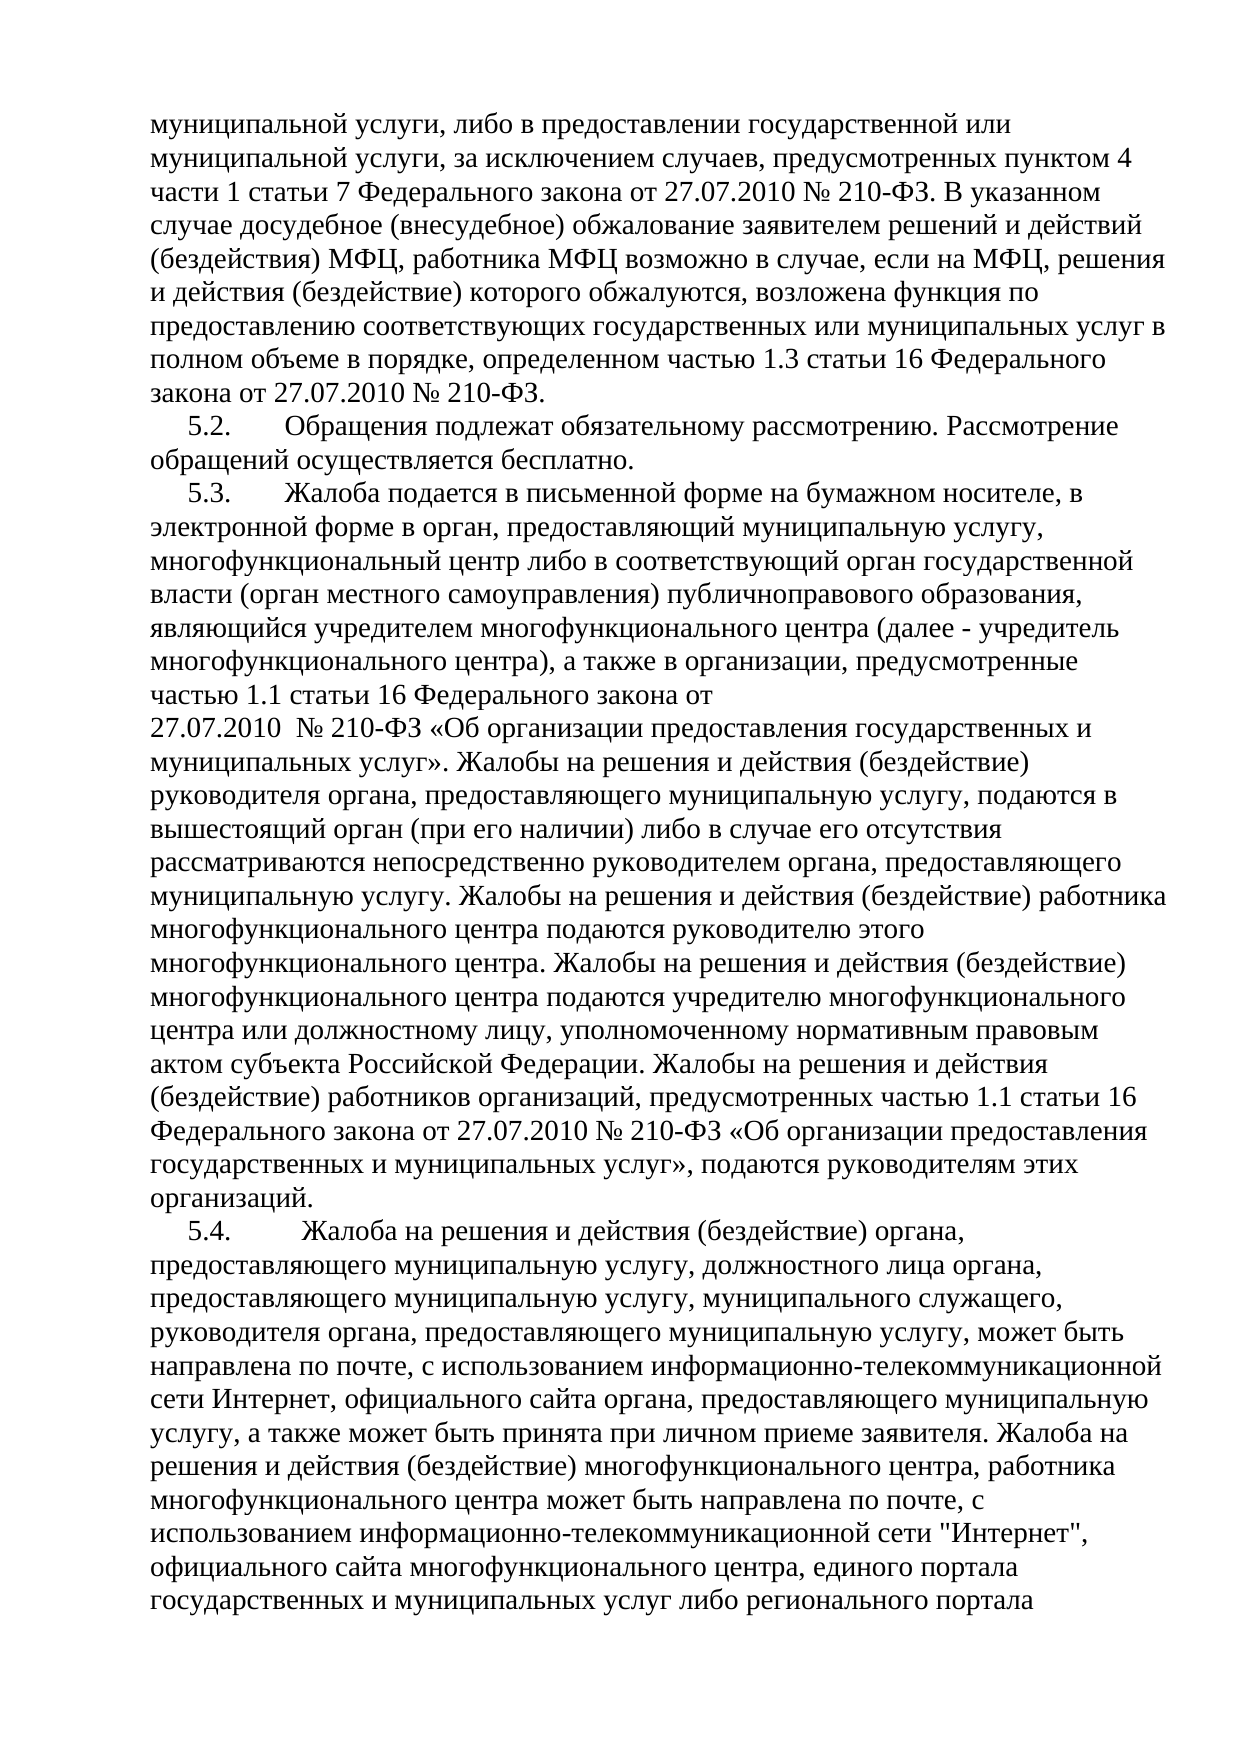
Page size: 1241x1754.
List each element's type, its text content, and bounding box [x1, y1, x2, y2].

list Жалоба подается в письменной форме на бумажном носителе, в электронной форме в орган, предоставляющий муниципальную услугу, многофункциональный центр либо в соответствующий орган государственной власти (орган местного самоуправления) публичноправового образования, являющийся учредителем многофункционального центра (далее - учредитель многофункционального центра), а также в организации, предусмотренные частью 1.1 статьи 16 Федерального закона от [150, 476, 1172, 711]
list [150, 107, 1172, 409]
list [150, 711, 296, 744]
list Обращения подлежат обязательному рассмотрению. Рассмотрение обращений осуществляется бесплатно. [150, 409, 1172, 476]
list № 210-ФЗ «Об организации предоставления государственных и муниципальных услуг». Жалобы на решения и действия (бездействие) руководителя органа, предоставляющего муниципальную услугу, подаются в вышестоящий орган (при его наличии) либо в случае его отсутствия рассматриваются непосредственно руководителем органа, предоставляющего муниципальную услугу. Жалобы на решения и действия (бездействие) работника многофункционального центра подаются руководителю этого многофункционального центра. Жалобы на решения и действия (бездействие) многофункционального центра подаются учредителю многофункционального центра или должностному лицу, уполномоченному нормативным правовым актом субъекта Российской Федерации. Жалобы на решения и действия (бездействие) работников организаций, предусмотренных частью 1.1 статьи 16 Федерального закона от 27.07.2010 № 210-ФЗ «Об организации предоставления государственных и муниципальных услуг», подаются руководителям этих организаций. [314, 711, 1172, 1214]
